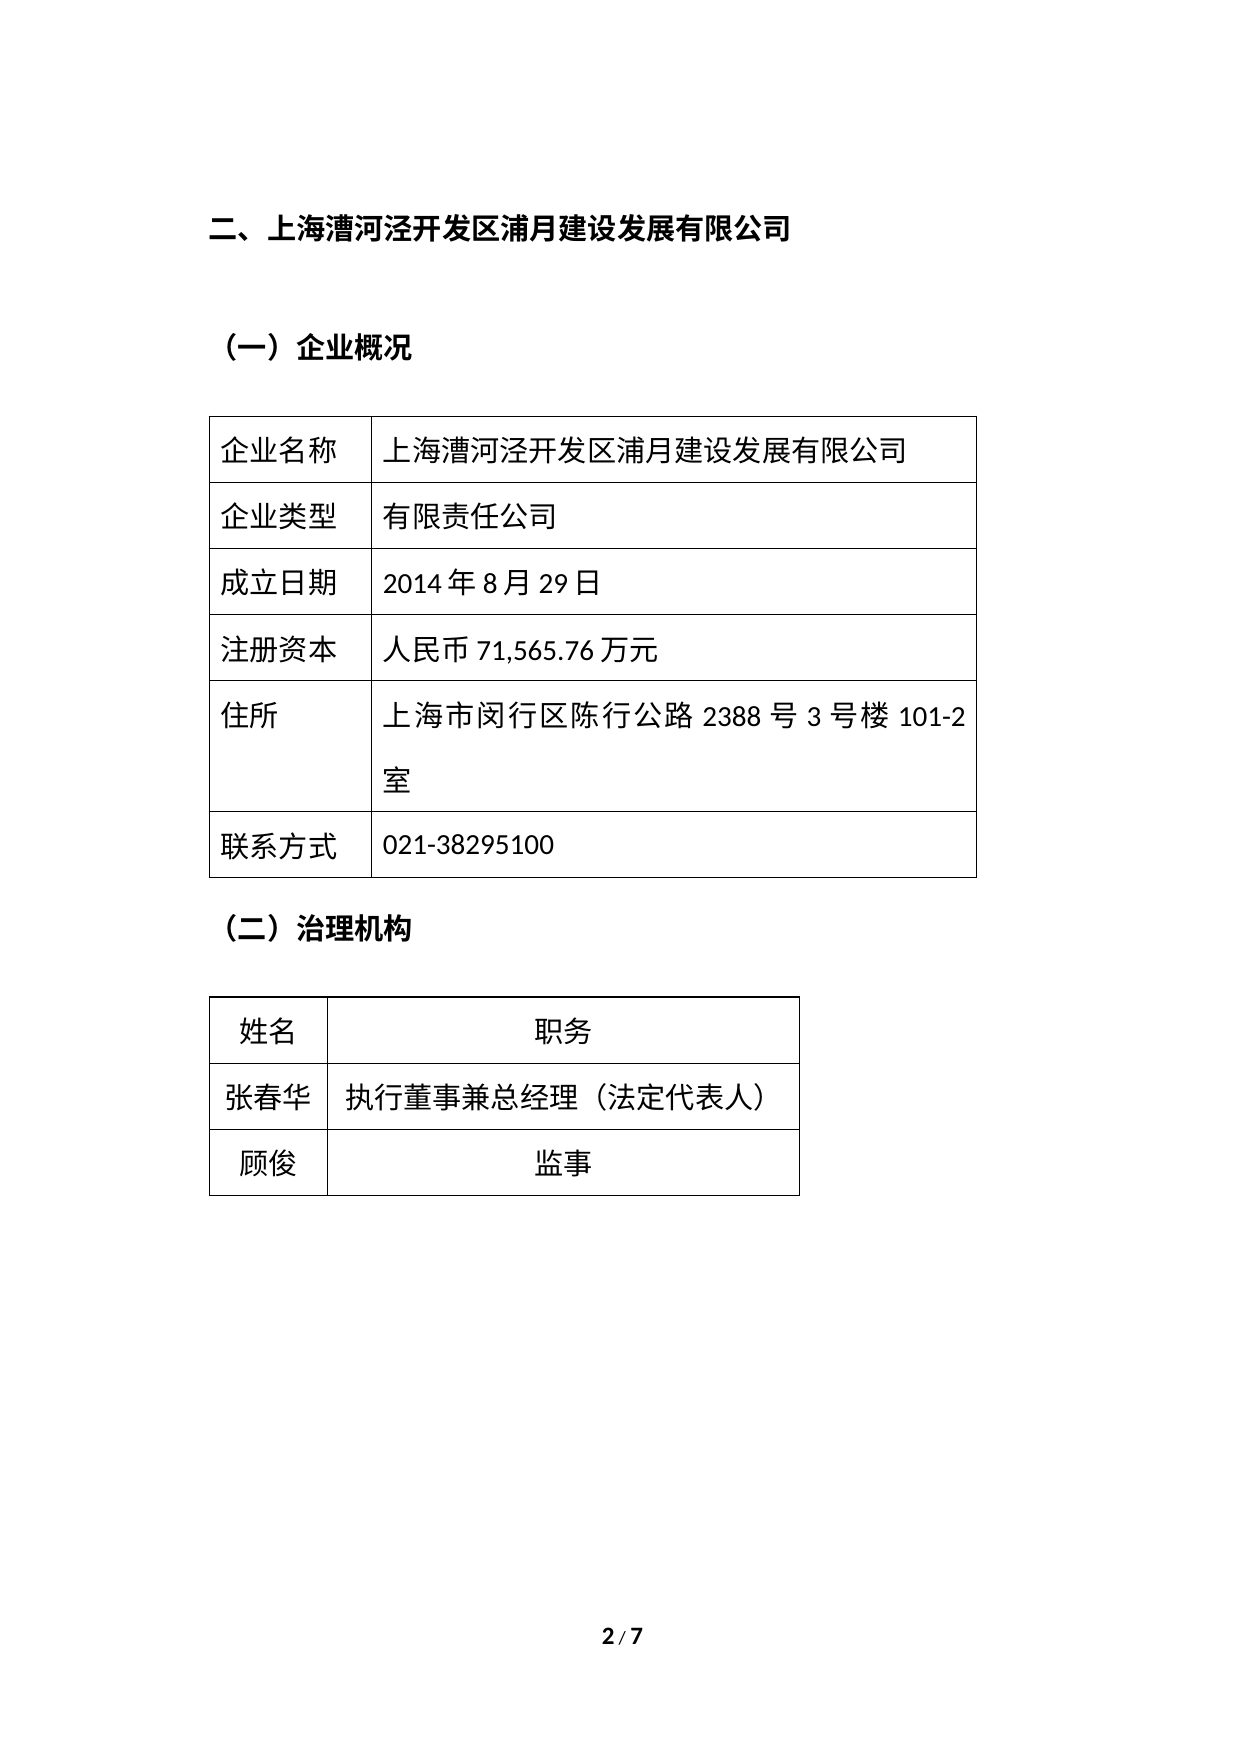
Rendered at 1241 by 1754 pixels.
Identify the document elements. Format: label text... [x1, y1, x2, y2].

text （二）治理机构 [150, 894, 1090, 959]
table_cell 有限责任公司 [372, 483, 976, 548]
table_cell 上海市闵行区陈行公路2388号3号楼101-2室 [372, 681, 976, 811]
table_header 上海漕河泾开发区浦月建设发展有限公司 [372, 417, 976, 482]
table_cell 企业类型 [210, 483, 371, 548]
table_cell 成立日期 [210, 549, 371, 614]
table_cell 021-38295100 [372, 812, 976, 877]
table_cell 2014年8月29日 [372, 549, 976, 614]
table_cell 联系方式 [210, 812, 371, 877]
table_cell 人民币71,565.76万元 [372, 615, 976, 680]
table_cell 执行董事兼总经理（法定代表人） [328, 1064, 799, 1128]
table_cell 监事 [328, 1130, 799, 1194]
table_header 企业名称 [210, 417, 371, 482]
text 二、上海漕河泾开发区浦月建设发展有限公司 [150, 194, 1090, 259]
table_cell 张春华 [210, 1064, 327, 1128]
text （一）企业概况 [150, 313, 1090, 378]
table_cell 注册资本 [210, 615, 371, 680]
table_header 姓名 [210, 998, 327, 1062]
table_cell 顾俊 [210, 1130, 327, 1194]
table_cell 住所 [210, 681, 371, 811]
table_header 职务 [328, 998, 799, 1062]
